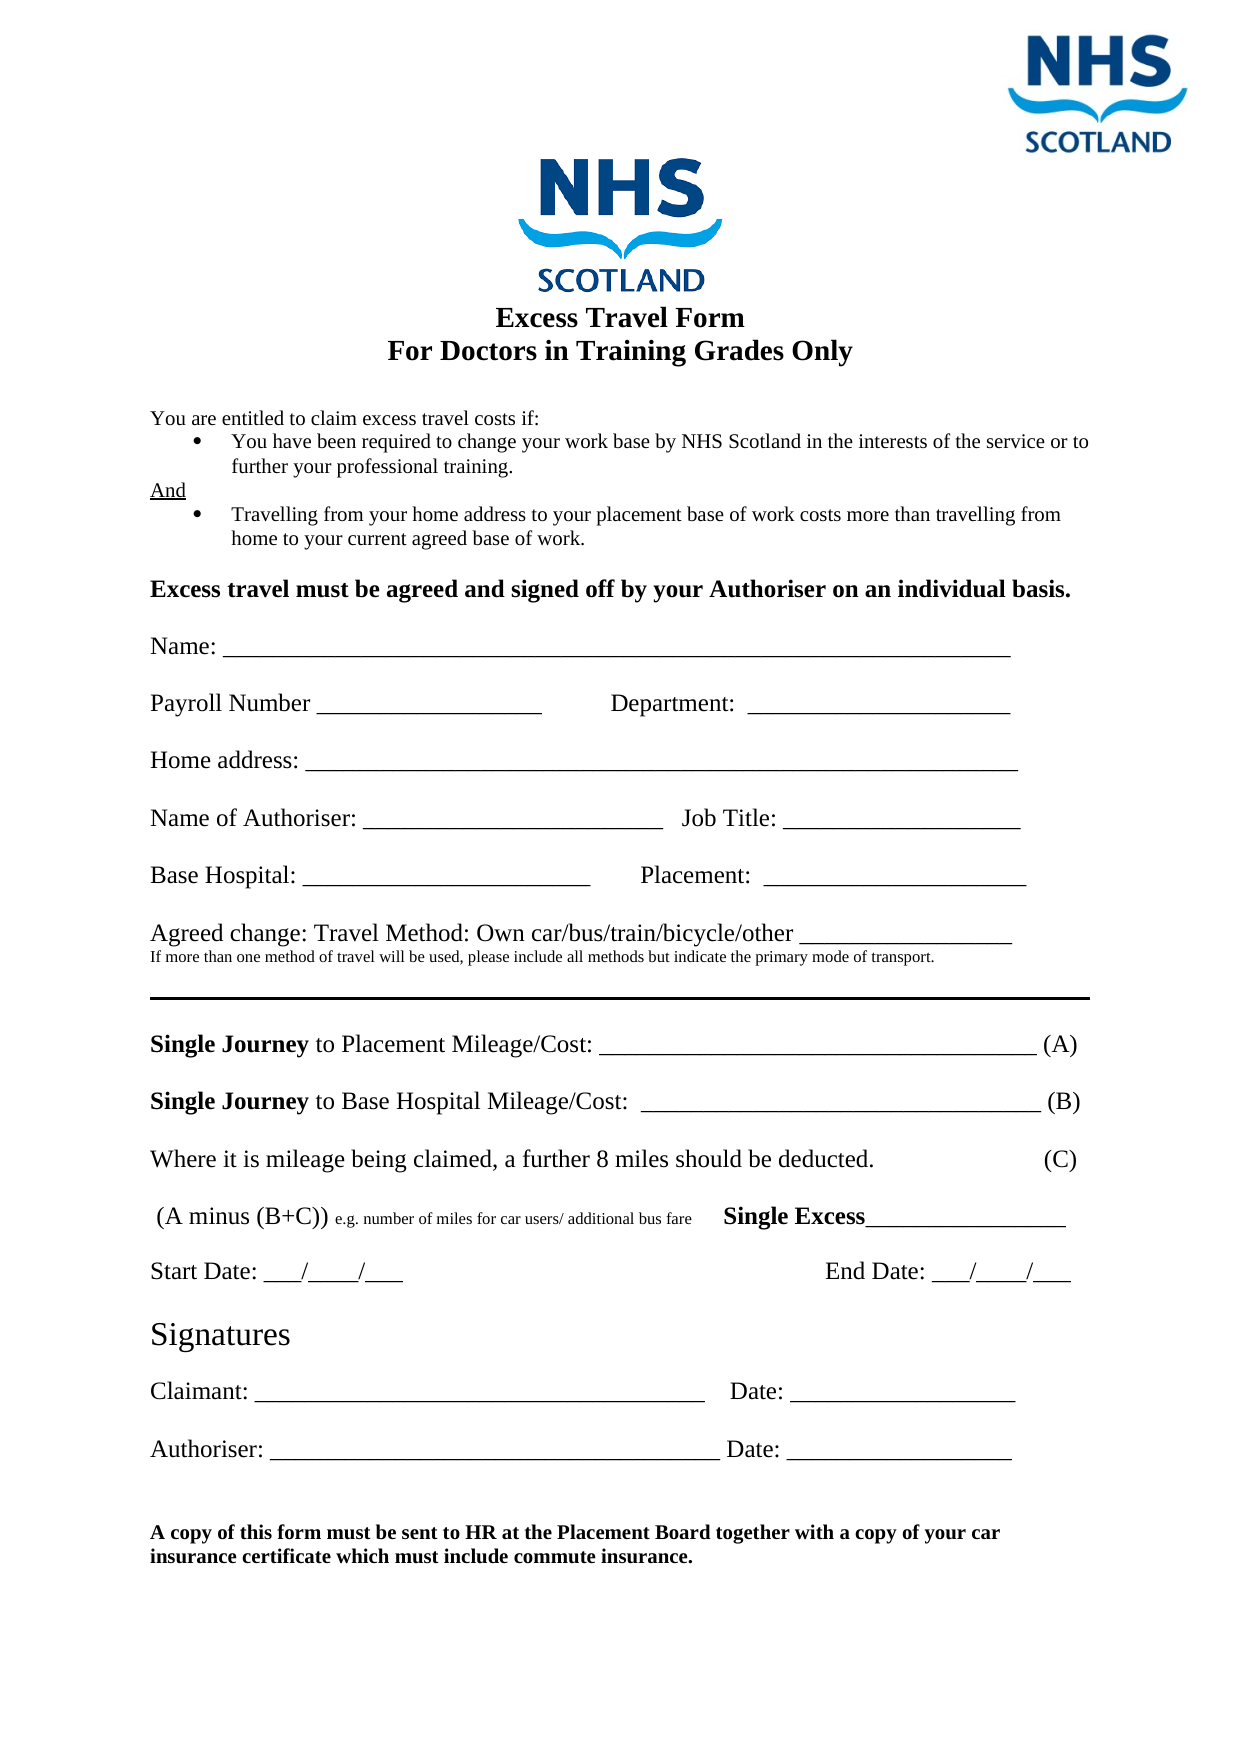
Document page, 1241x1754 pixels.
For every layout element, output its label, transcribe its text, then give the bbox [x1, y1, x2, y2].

text Name: _______________________________________________________________ [150, 631, 1090, 660]
text A copy of this form must be sent to HR at the Placement Board together with a copy of your car insurance certificate which must include commute insurance. [150, 1520, 1090, 1568]
picture [504, 150, 736, 300]
text For Doctors in Training Grades Only [150, 333, 1090, 367]
text Excess travel must be agreed and signed off by your Authoriser on an individual basis. [150, 574, 1090, 603]
text You are entitled to claim excess travel costs if: [150, 405, 1090, 429]
text Excess Travel Form [150, 300, 1090, 333]
text Signatures [150, 1314, 1090, 1352]
list You have been required to change your work base by NHS Scotland in the interests of the service or to further your professional training. [194, 429, 1090, 478]
text Base Hospital: _______________________ Placement: _____________________ [150, 861, 1090, 889]
text Where it is mileage being claimed, a further 8 miles should be deducted. (C) [150, 1144, 1090, 1172]
text Claimant: ____________________________________ Date: __________________ [150, 1376, 1090, 1405]
text Home address: _________________________________________________________ [150, 746, 1090, 774]
text Start Date: ___/____/___ End Date: ___/____/___ [150, 1256, 1090, 1285]
text Single Journey to Placement Mileage/Cost: ___________________________________ (A) [150, 1029, 1090, 1057]
picture [1002, 28, 1193, 159]
text And [150, 478, 1090, 502]
text Name of Authoriser: ________________________ Job Title: ___________________ [150, 803, 1090, 832]
list Travelling from your home address to your placement base of work costs more than travelling from home to your current agreed base of work. [194, 502, 1090, 550]
text (A minus (B+C)) e.g. number of miles for car users/ additional bus fare Single Excess________________ [150, 1201, 1090, 1230]
text Single Journey to Base Hospital Mileage/Cost: ________________________________ (B) [150, 1086, 1090, 1115]
text If more than one method of travel will be used, please include all methods but indicate the primary mode of transport. [150, 947, 1090, 966]
text Payroll Number __________________ Department: _____________________ [150, 688, 1090, 717]
text Agreed change: Travel Method: Own car/bus/train/bicycle/other _________________ [150, 918, 1090, 947]
text Authoriser: ____________________________________ Date: __________________ [150, 1434, 1090, 1462]
